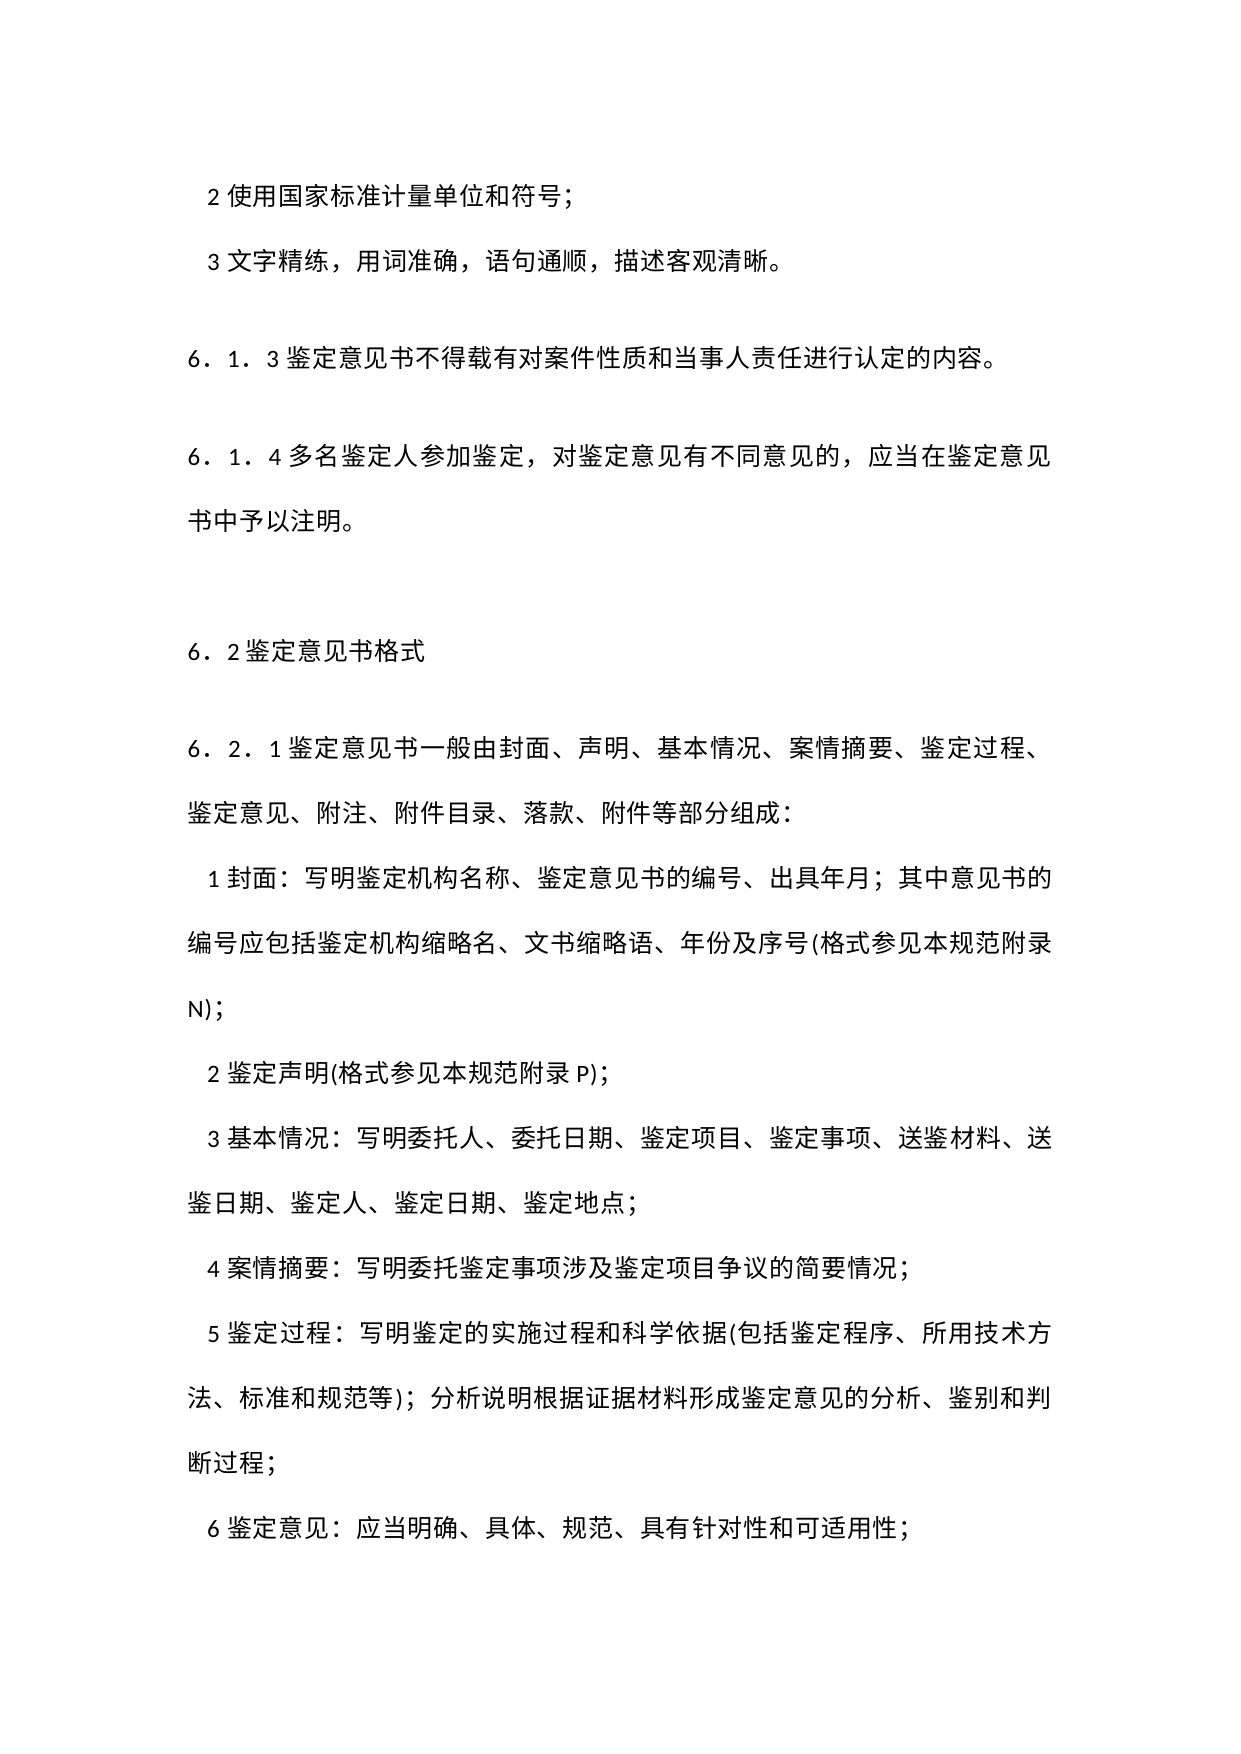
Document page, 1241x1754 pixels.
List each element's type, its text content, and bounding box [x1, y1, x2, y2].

text 3 文字精练，用词准确，语句通顺，描述客观清晰。 [187, 227, 1053, 292]
text 3 基本情况：写明委托人、委托日期、鉴定项目、鉴定事项、送鉴材料、送鉴日期、鉴定人、鉴定日期、鉴定地点； [187, 1104, 1053, 1234]
text 2 鉴定声明(格式参见本规范附录P)； [187, 1039, 1053, 1104]
text 6．2．1 鉴定意见书一般由封面、声明、基本情况、案情摘要、鉴定过程、鉴定意见、附注、附件目录、落款、附件等部分组成： [187, 714, 1053, 844]
text 6 鉴定意见：应当明确、具体、规范、具有针对性和可适用性； [187, 1494, 1053, 1559]
text 6．1．3 鉴定意见书不得载有对案件性质和当事人责任进行认定的内容。 [187, 324, 1053, 389]
text 5 鉴定过程：写明鉴定的实施过程和科学依据(包括鉴定程序、所用技术方法、标准和规范等)；分析说明根据证据材料形成鉴定意见的分析、鉴别和判断过程； [187, 1299, 1053, 1494]
text 6．2鉴定意见书格式 [187, 617, 1053, 682]
text 6．1．4 多名鉴定人参加鉴定，对鉴定意见有不同意见的，应当在鉴定意见书中予以注明。 [187, 422, 1053, 552]
text 1 封面：写明鉴定机构名称、鉴定意见书的编号、出具年月；其中意见书的编号应包括鉴定机构缩略名、文书缩略语、年份及序号(格式参见本规范附录N)； [187, 844, 1053, 1039]
text 2 使用国家标准计量单位和符号； [187, 162, 1053, 227]
text 4 案情摘要：写明委托鉴定事项涉及鉴定项目争议的简要情况； [187, 1234, 1053, 1299]
